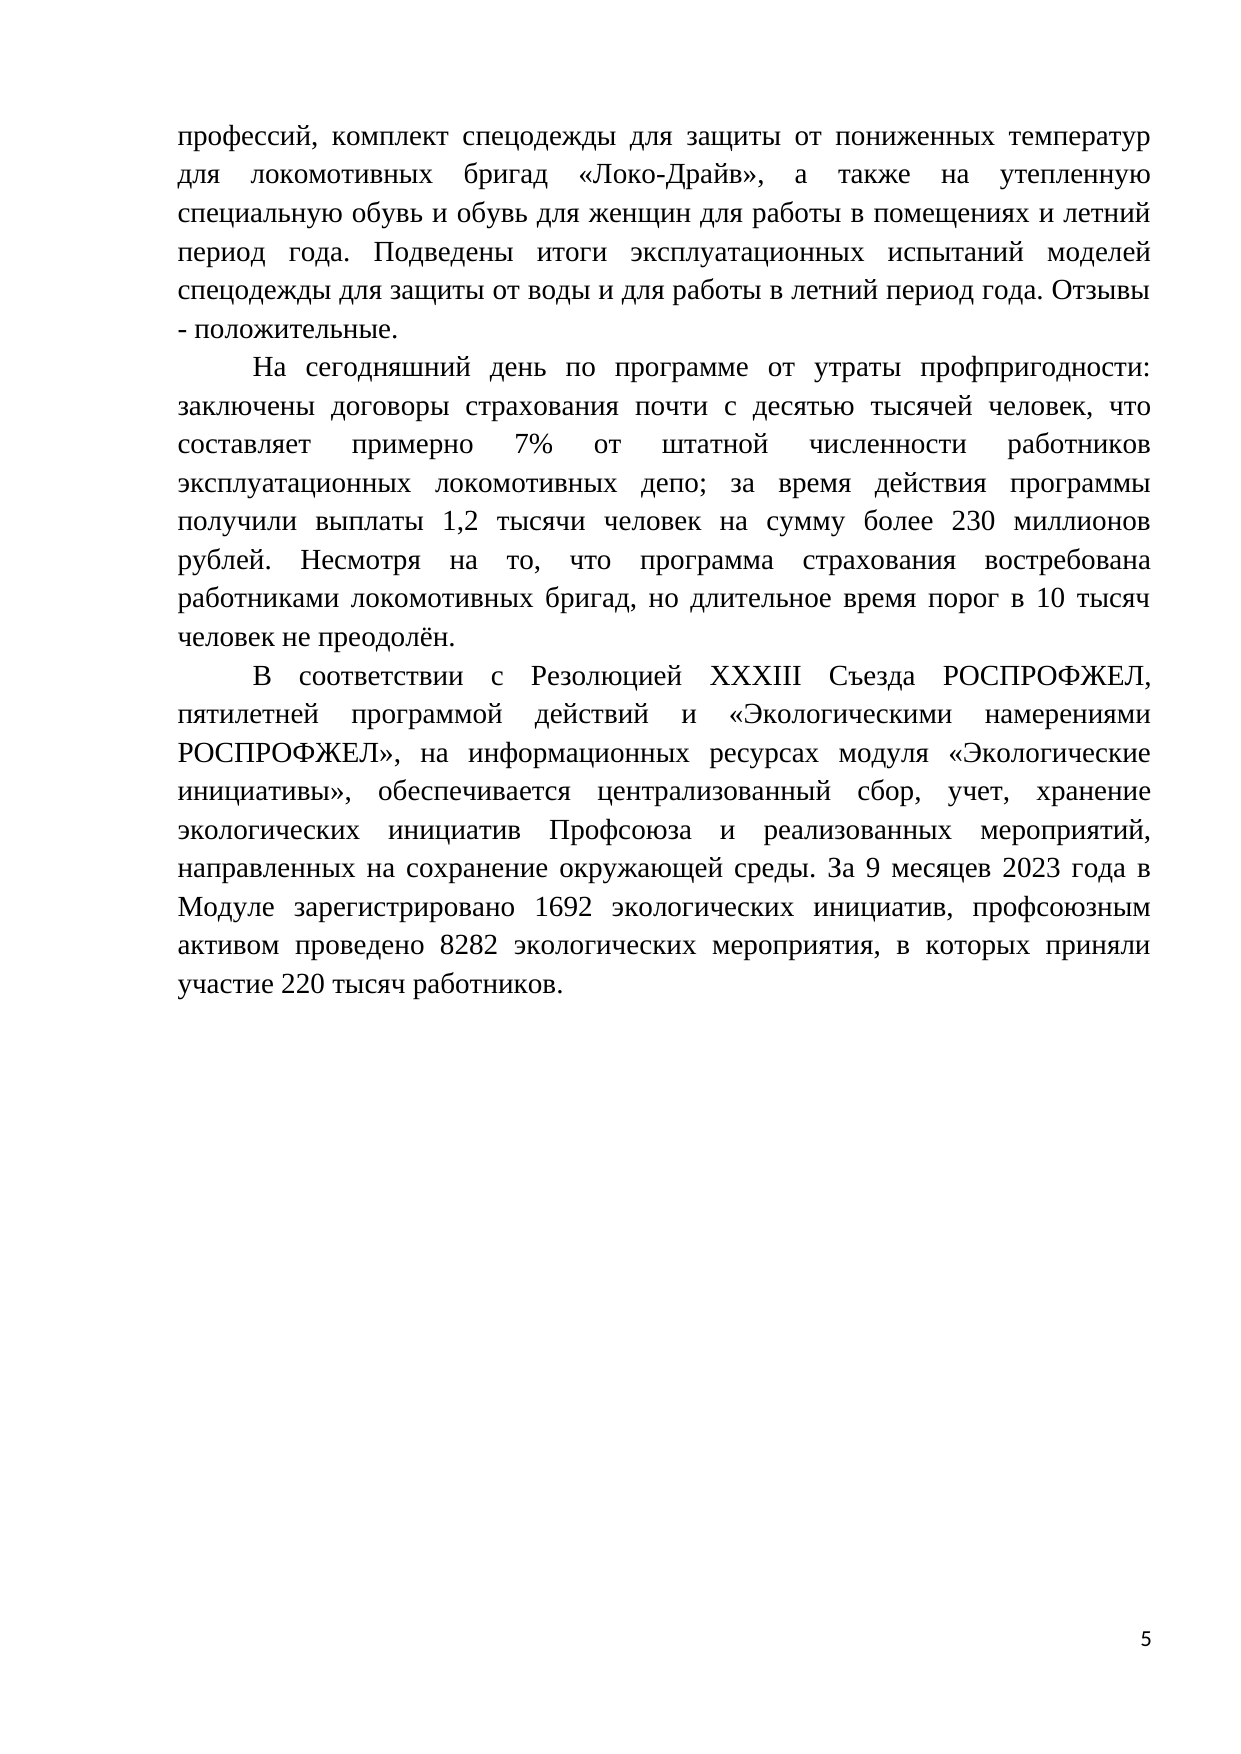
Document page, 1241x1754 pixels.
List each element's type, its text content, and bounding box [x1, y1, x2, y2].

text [177, 118, 1152, 344]
text В соответствии с Резолюцией XXXIII Съезда РОСПРОФЖЕЛ, пятилетней программой действий и «Экологическими намерениями РОСПРОФЖЕЛ», на информационных ресурсах модуля «Экологические инициативы», обеспечивается централизованный сбор, учет, хранение экологических инициатив Профсоюза и реализованных мероприятий, направленных на сохранение окружающей среды. За 9 месяцев 2023 года в Модуле зарегистрировано 1692 экологических инициатив, профсоюзным активом проведено 8282 экологических мероприятия, в которых приняли участие 220 тысяч работников. [177, 658, 1152, 999]
text На сегодняшний день по программе от утраты профпригодности: заключены договоры страхования почти с десятью тысячей человек, что составляет примерно 7% от штатной численности работников эксплуатационных локомотивных депо; за время действия программы получили выплаты 1,2 тысячи человек на сумму более 230 миллионов рублей. Несмотря на то, что программа страхования востребована работниками локомотивных бригад, но длительное время порог в 10 тысяч человек не преодолён. [177, 349, 1152, 653]
